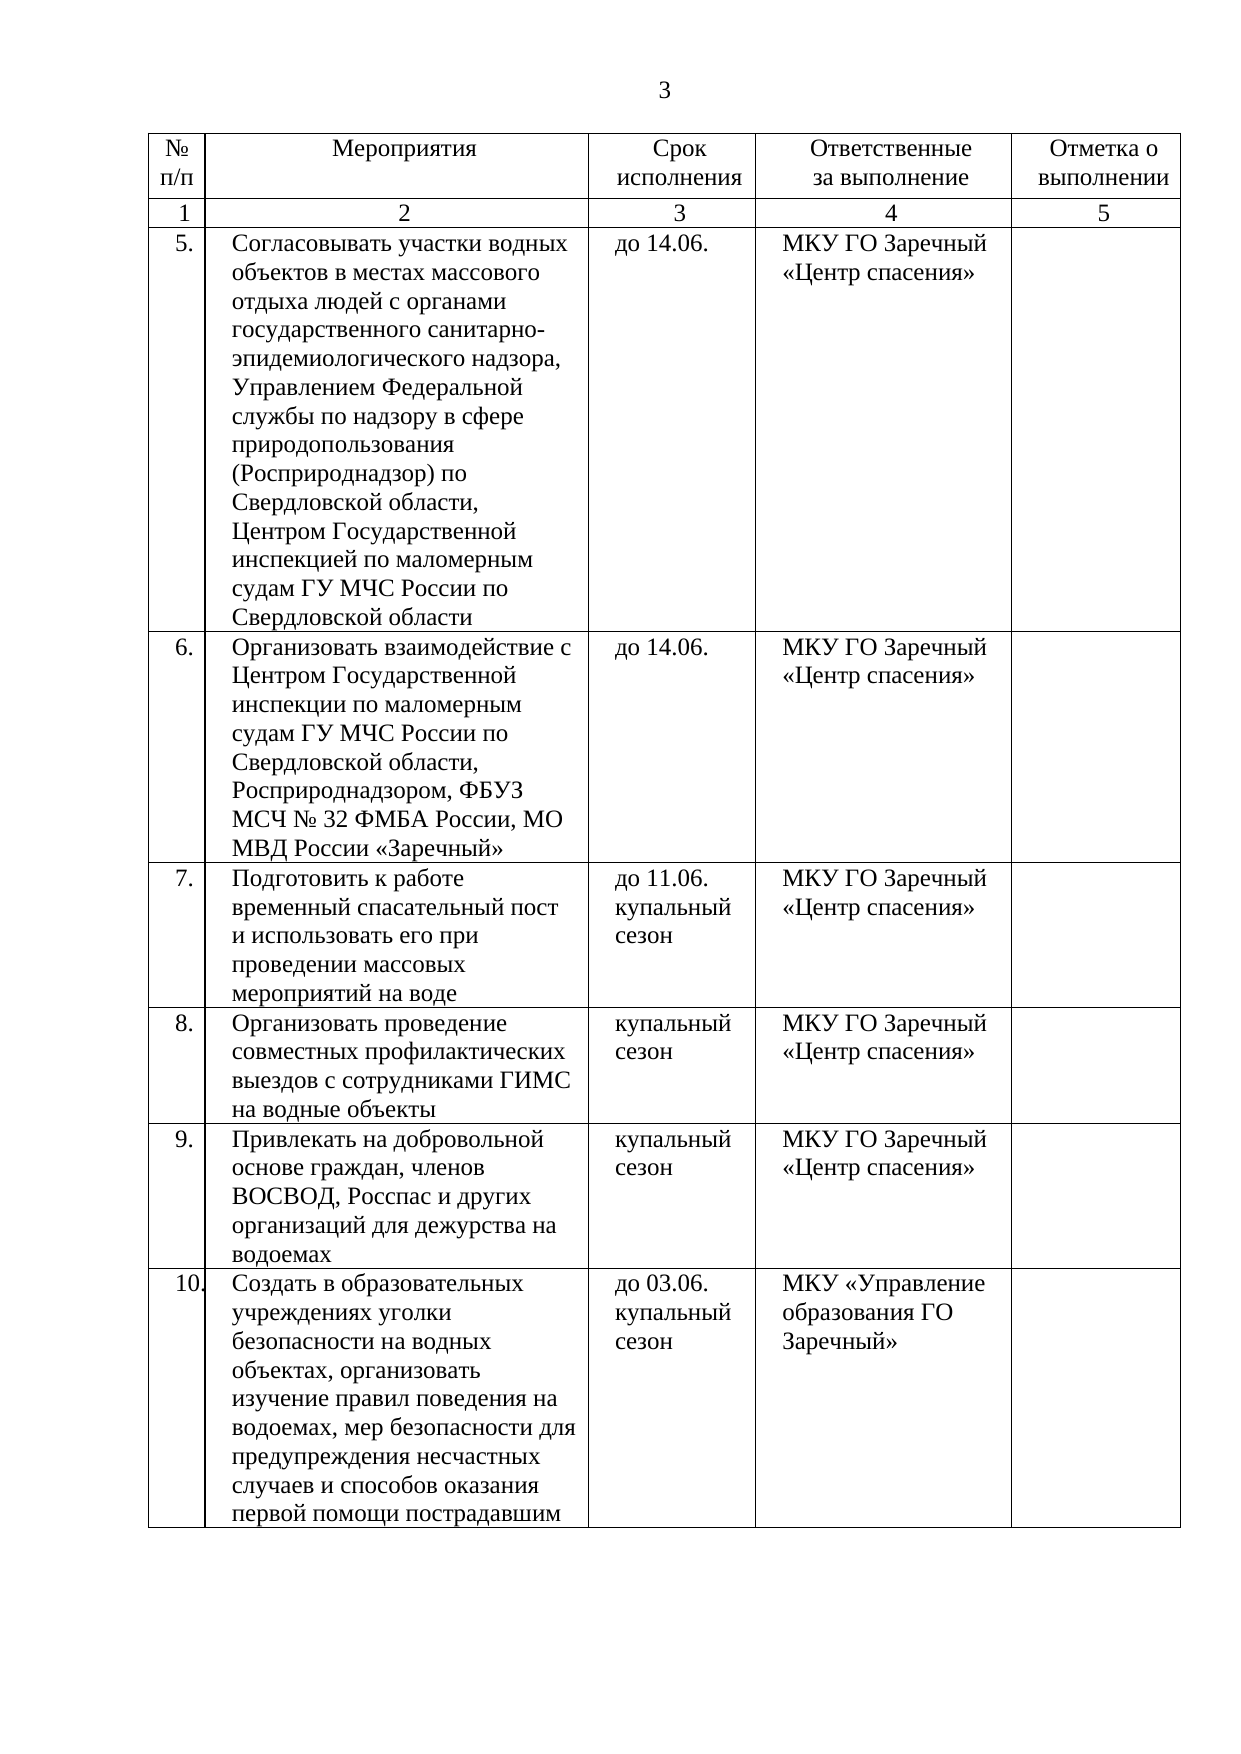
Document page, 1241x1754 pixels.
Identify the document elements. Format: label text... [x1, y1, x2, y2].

table_cell [149, 1124, 204, 1267]
table_cell купальный сезон [589, 1008, 755, 1123]
table_cell [1012, 1008, 1180, 1123]
table_cell Организовать проведение совместных профилактических выездов с сотрудниками ГИМС на водные объекты [206, 1008, 588, 1123]
table_cell Привлекать на добровольной основе граждан, членов ВОСВОД, Росспас и других организаций для дежурства на водоемах [206, 1124, 588, 1267]
table_cell МКУ ГО Заречный «Центр спасения» [756, 863, 1011, 1007]
table_cell Подготовить к работе временный спасательный пост и использовать его при проведении массовых мероприятий на воде [206, 863, 588, 1007]
table_cell до 03.06. купальный сезон [589, 1269, 755, 1527]
table_cell 2 [206, 199, 588, 227]
table_cell Создать в образовательных учреждениях уголки безопасности на водных объектах, организовать изучение правил поведения на водоемах, мер безопасности для предупреждения несчастных случаев и способов оказания первой помощи пострадавшим [206, 1269, 588, 1527]
table_cell [1012, 1124, 1180, 1267]
table_header № п/п [149, 134, 204, 197]
table_cell [149, 228, 204, 631]
table_cell 1 [149, 199, 204, 227]
table_header Отметка о выполнении [1012, 134, 1180, 197]
table_cell купальный сезон [589, 1124, 755, 1267]
table_header Мероприятия [206, 134, 588, 197]
table_cell до 11.06. купальный сезон [589, 863, 755, 1007]
table_cell МКУ ГО Заречный «Центр спасения» [756, 228, 1011, 631]
table_cell до 14.06. [589, 632, 755, 862]
table_header Ответственные за выполнение [756, 134, 1011, 197]
table_cell 5 [1012, 199, 1180, 227]
table_cell [149, 1008, 204, 1123]
table_cell до 14.06. [589, 228, 755, 631]
table_cell Согласовывать участки водных объектов в местах массового отдыха людей с органами государственного санитарно-эпидемиологического надзора, Управлением Федеральной службы по надзору в сфере природопользования (Росприроднадзор) по Свердловской области, Центром Государственной инспекцией по маломерным судам ГУ МЧС России по Свердловской области [206, 228, 588, 631]
table_cell МКУ «Управление образования ГО Заречный» [756, 1269, 1011, 1527]
table_cell [1012, 863, 1180, 1007]
table_header Срок исполнения [589, 134, 755, 197]
table_cell [149, 1269, 204, 1527]
table_cell [149, 863, 204, 1007]
table_cell МКУ ГО Заречный «Центр спасения» [756, 1008, 1011, 1123]
table_cell МКУ ГО Заречный «Центр спасения» [756, 632, 1011, 862]
table_cell [1012, 228, 1180, 631]
table_cell Организовать взаимодействие с Центром Государственной инспекции по маломерным судам ГУ МЧС России по Свердловской области, Росприроднадзором, ФБУЗ МСЧ № 32 ФМБА России, МО МВД России «Заречный» [206, 632, 588, 862]
table_cell 4 [756, 199, 1011, 227]
table_cell МКУ ГО Заречный «Центр спасения» [756, 1124, 1011, 1267]
table_cell 3 [589, 199, 755, 227]
table_cell [149, 632, 204, 862]
table_cell [1012, 1269, 1180, 1527]
table_cell [1012, 632, 1180, 862]
